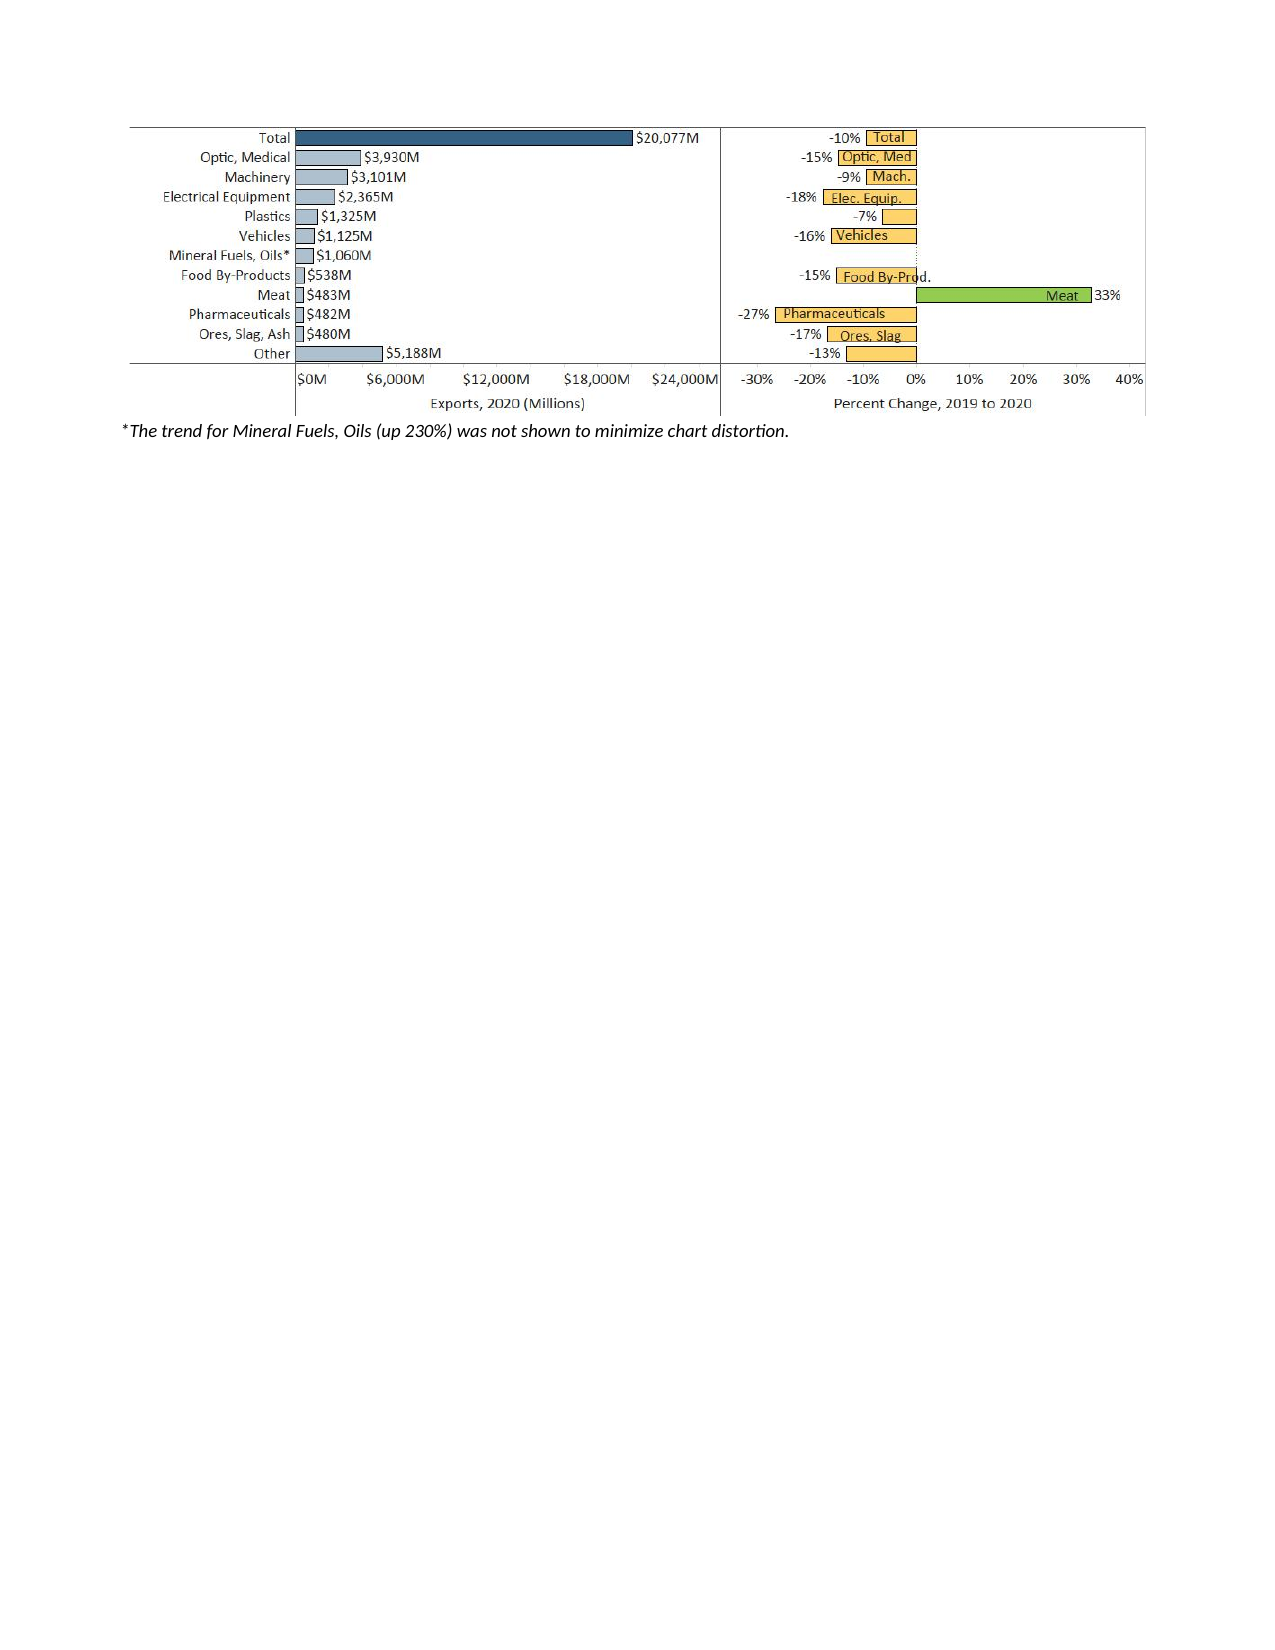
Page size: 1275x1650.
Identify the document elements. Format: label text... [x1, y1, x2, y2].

picture [129, 127, 1146, 416]
text *The trend for Mineral Fuels, Oils (up 230%) was not shown to minimize chart distortion. [120, 419, 1155, 442]
